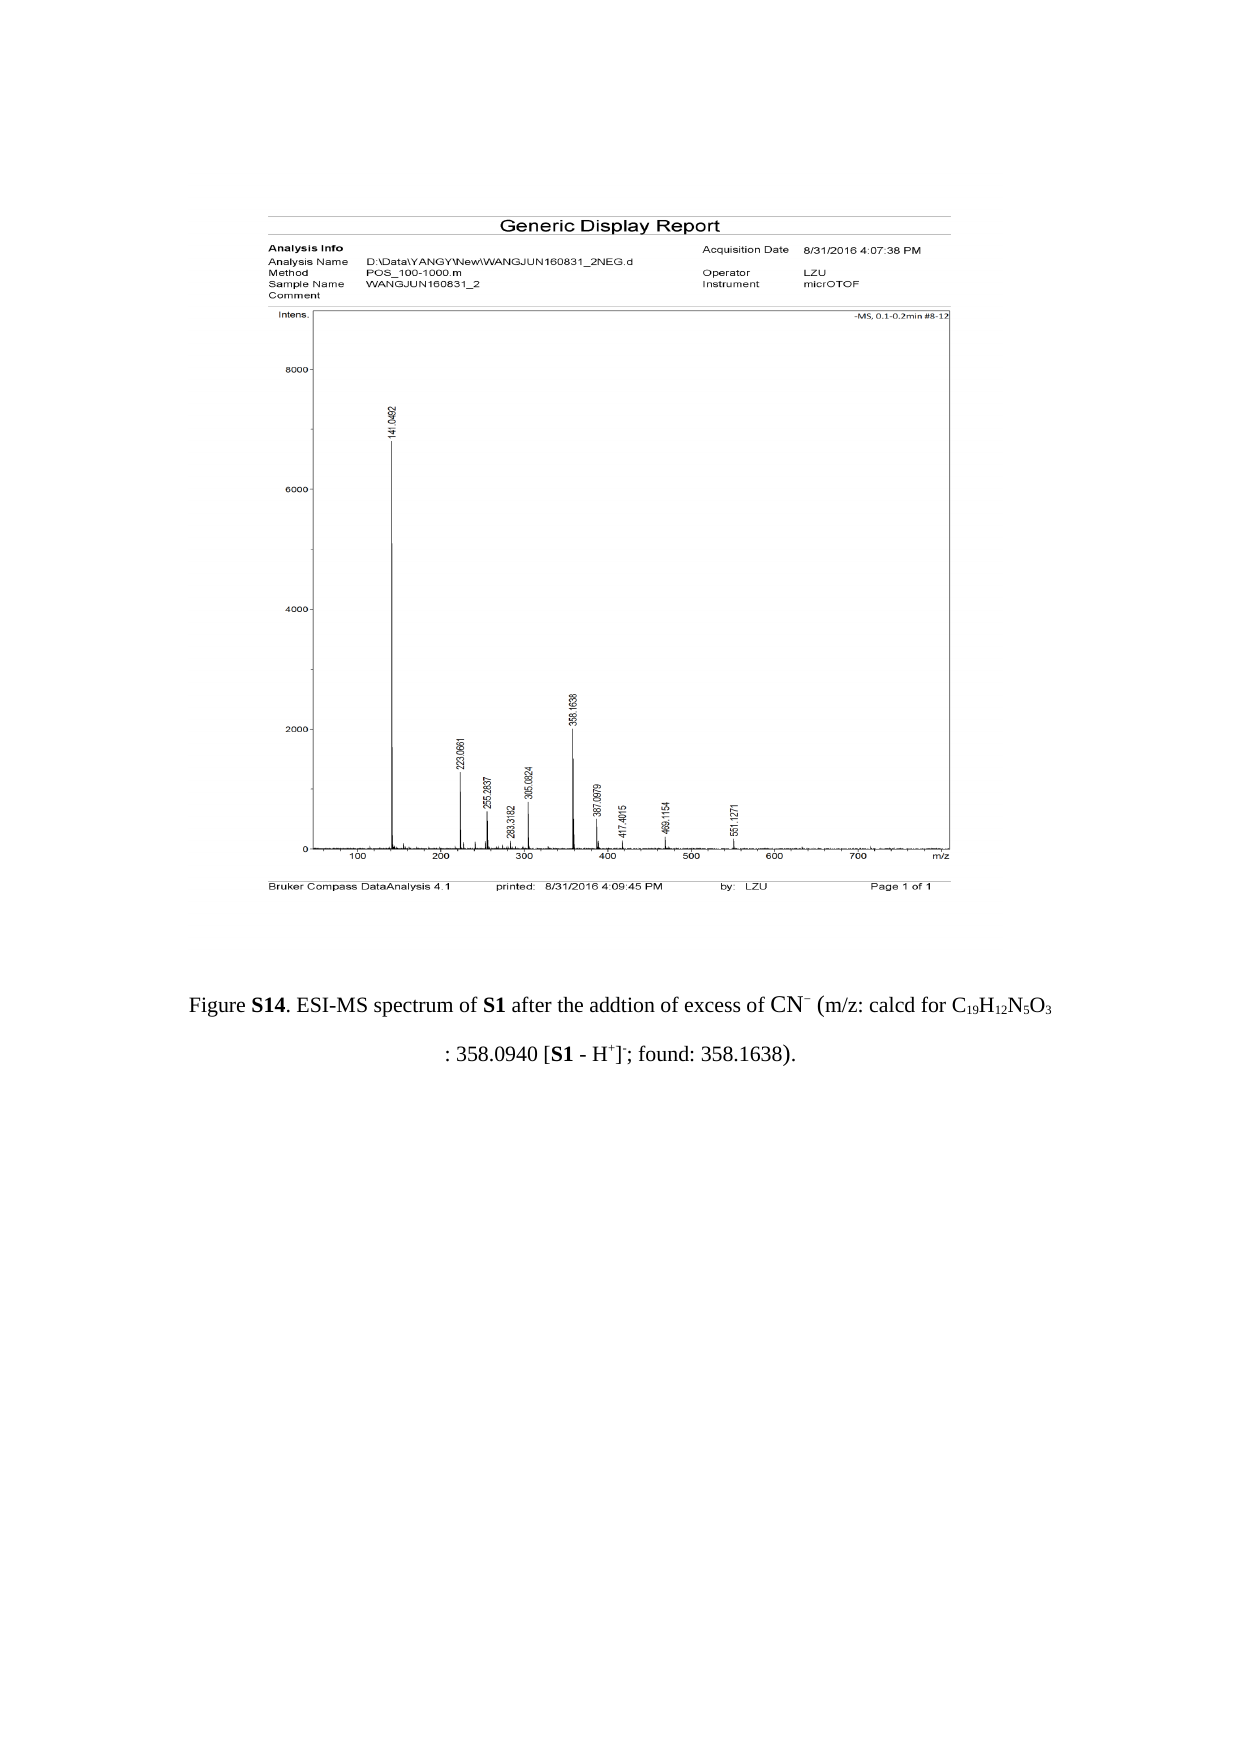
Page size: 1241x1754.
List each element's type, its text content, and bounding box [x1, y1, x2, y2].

picture [187, 162, 1003, 950]
text Figure S14. ESI-MS spectrum of S1 after the addtion of excess of CN− (m/z: calcd for C19H12N5O3 : 358.0940 [S1 - H+]-; found: 358.1638). [187, 988, 1053, 1069]
